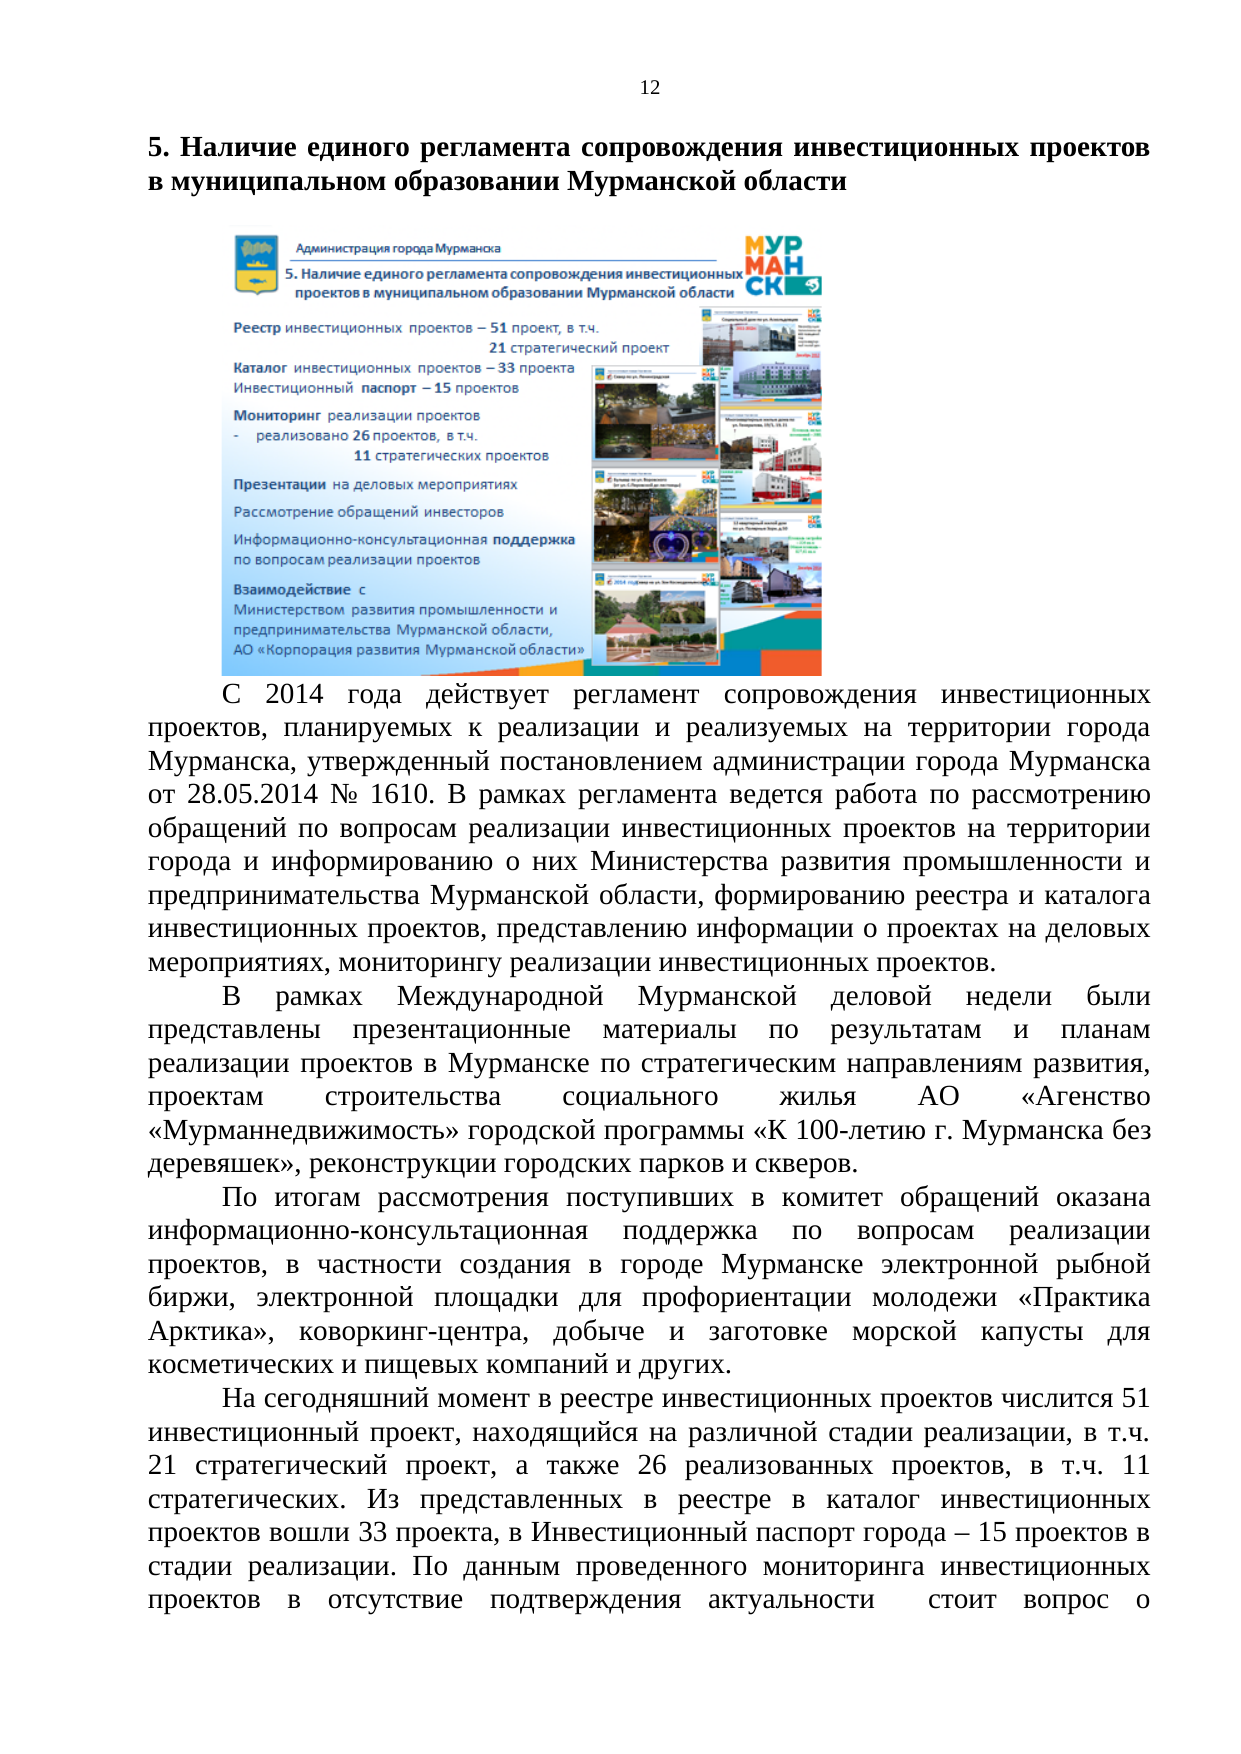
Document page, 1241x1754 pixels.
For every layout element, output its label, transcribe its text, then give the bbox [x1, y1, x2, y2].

text В рамках Международной Мурманской деловой недели были представлены презентационные материалы по результатам и планам реализации проектов в Мурманске по стратегическим направлениям развития, проектам строительства социального жилья АО «Агенство «Мурманнедвижимость» городской программы «К 100-летию г. Мурманска без деревяшек», реконструкции городских парков и скверов. [148, 978, 1152, 1179]
picture [221, 225, 822, 676]
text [148, 1380, 1152, 1615]
subtitle 5. Наличие единого регламента сопровождения инвестиционных проектов в муниципальном образовании Мурманской области [148, 129, 1152, 196]
text По итогам рассмотрения поступивших в комитет обращений оказана информационно-консультационная поддержка по вопросам реализации проектов, в частности создания в городе Мурманске электронной рыбной биржи, электронной площадки для профориентации молодежи «Практика Арктика», коворкинг-центра, добыче и заготовке морской капусты для косметических и пищевых компаний и других. [148, 1179, 1152, 1380]
text С 2014 года действует регламент сопровождения инвестиционных проектов, планируемых к реализации и реализуемых на территории города Мурманска, утвержденный постановлением администрации города Мурманска от 28.05.2014 № 1610. В рамках регламента ведется работа по рассмотрению обращений по вопросам реализации инвестиционных проектов на территории города и информированию о них Министерства развития промышленности и предпринимательства Мурманской области, формированию реестра и каталога инвестиционных проектов, представлению информации о проектах на деловых мероприятиях, мониторингу реализации инвестиционных проектов. [148, 676, 1152, 978]
